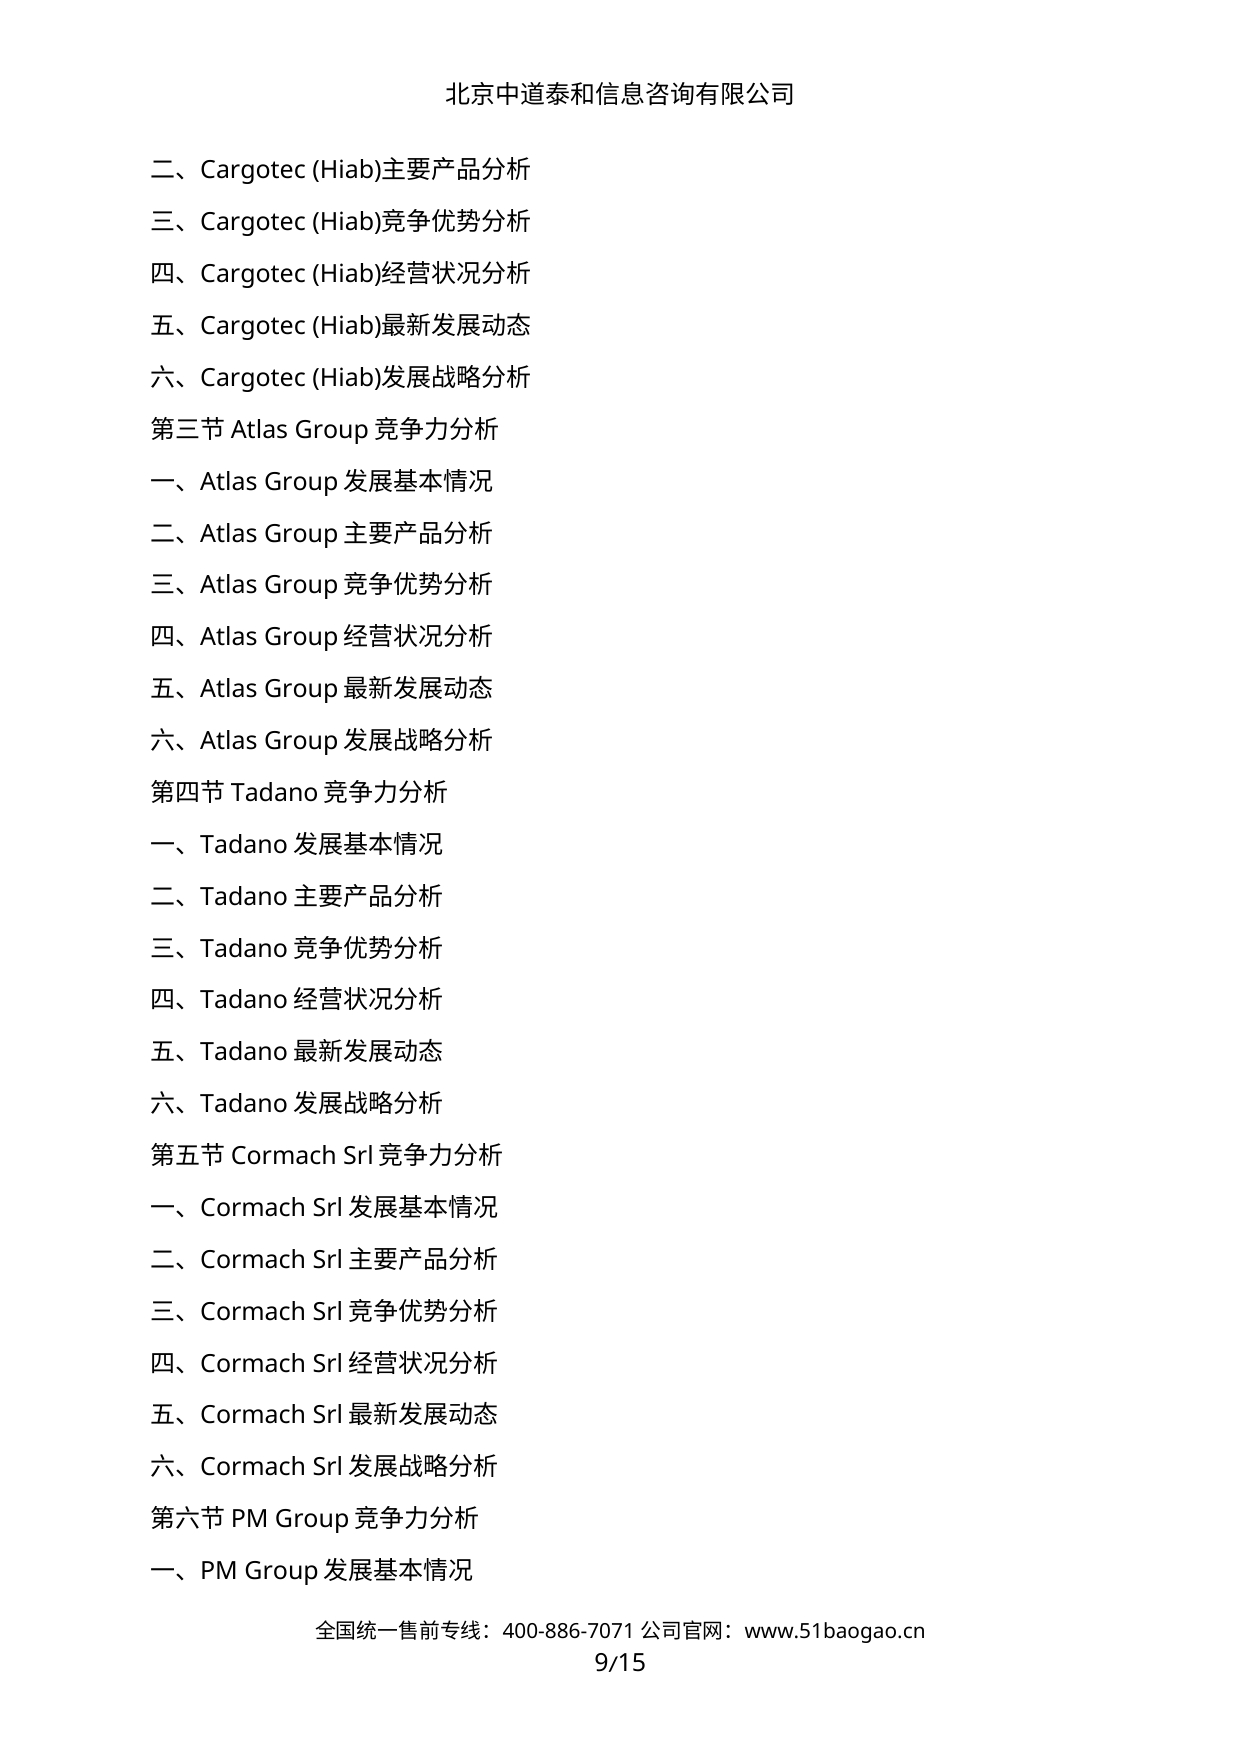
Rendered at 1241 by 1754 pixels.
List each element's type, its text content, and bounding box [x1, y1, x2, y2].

text 二、Cargotec (Hiab)主要产品分析 [150, 150, 1090, 186]
text 六、Tadano发展战略分析 [150, 1084, 1090, 1120]
text 二、Tadano主要产品分析 [150, 876, 1090, 912]
text 三、Cormach Srl竞争优势分析 [150, 1291, 1090, 1327]
text 五、Cargotec (Hiab)最新发展动态 [150, 306, 1090, 342]
text 一、PM Group发展基本情况 [150, 1551, 1090, 1587]
text 第三节 Atlas Group竞争力分析 [150, 409, 1090, 446]
text 五、Atlas Group最新发展动态 [150, 669, 1090, 705]
text 二、Atlas Group主要产品分析 [150, 513, 1090, 549]
text 第五节 Cormach Srl竞争力分析 [150, 1136, 1090, 1172]
text 六、Atlas Group发展战略分析 [150, 721, 1090, 757]
text 一、Tadano发展基本情况 [150, 824, 1090, 861]
text 五、Tadano最新发展动态 [150, 1032, 1090, 1068]
text 第四节 Tadano竞争力分析 [150, 772, 1090, 809]
text 三、Cargotec (Hiab)竞争优势分析 [150, 202, 1090, 238]
text 二、Cormach Srl主要产品分析 [150, 1239, 1090, 1276]
text 第六节 PM Group竞争力分析 [150, 1499, 1090, 1535]
text 一、Atlas Group发展基本情况 [150, 461, 1090, 497]
text 四、Cargotec (Hiab)经营状况分析 [150, 254, 1090, 290]
text 五、Cormach Srl最新发展动态 [150, 1395, 1090, 1431]
text 六、Cormach Srl发展战略分析 [150, 1447, 1090, 1483]
text 三、Atlas Group竞争优势分析 [150, 565, 1090, 601]
text 六、Cargotec (Hiab)发展战略分析 [150, 357, 1090, 394]
text 一、Cormach Srl发展基本情况 [150, 1187, 1090, 1224]
text 四、Cormach Srl经营状况分析 [150, 1343, 1090, 1379]
text 四、Atlas Group经营状况分析 [150, 617, 1090, 653]
text 三、Tadano竞争优势分析 [150, 928, 1090, 964]
text 四、Tadano经营状况分析 [150, 980, 1090, 1016]
